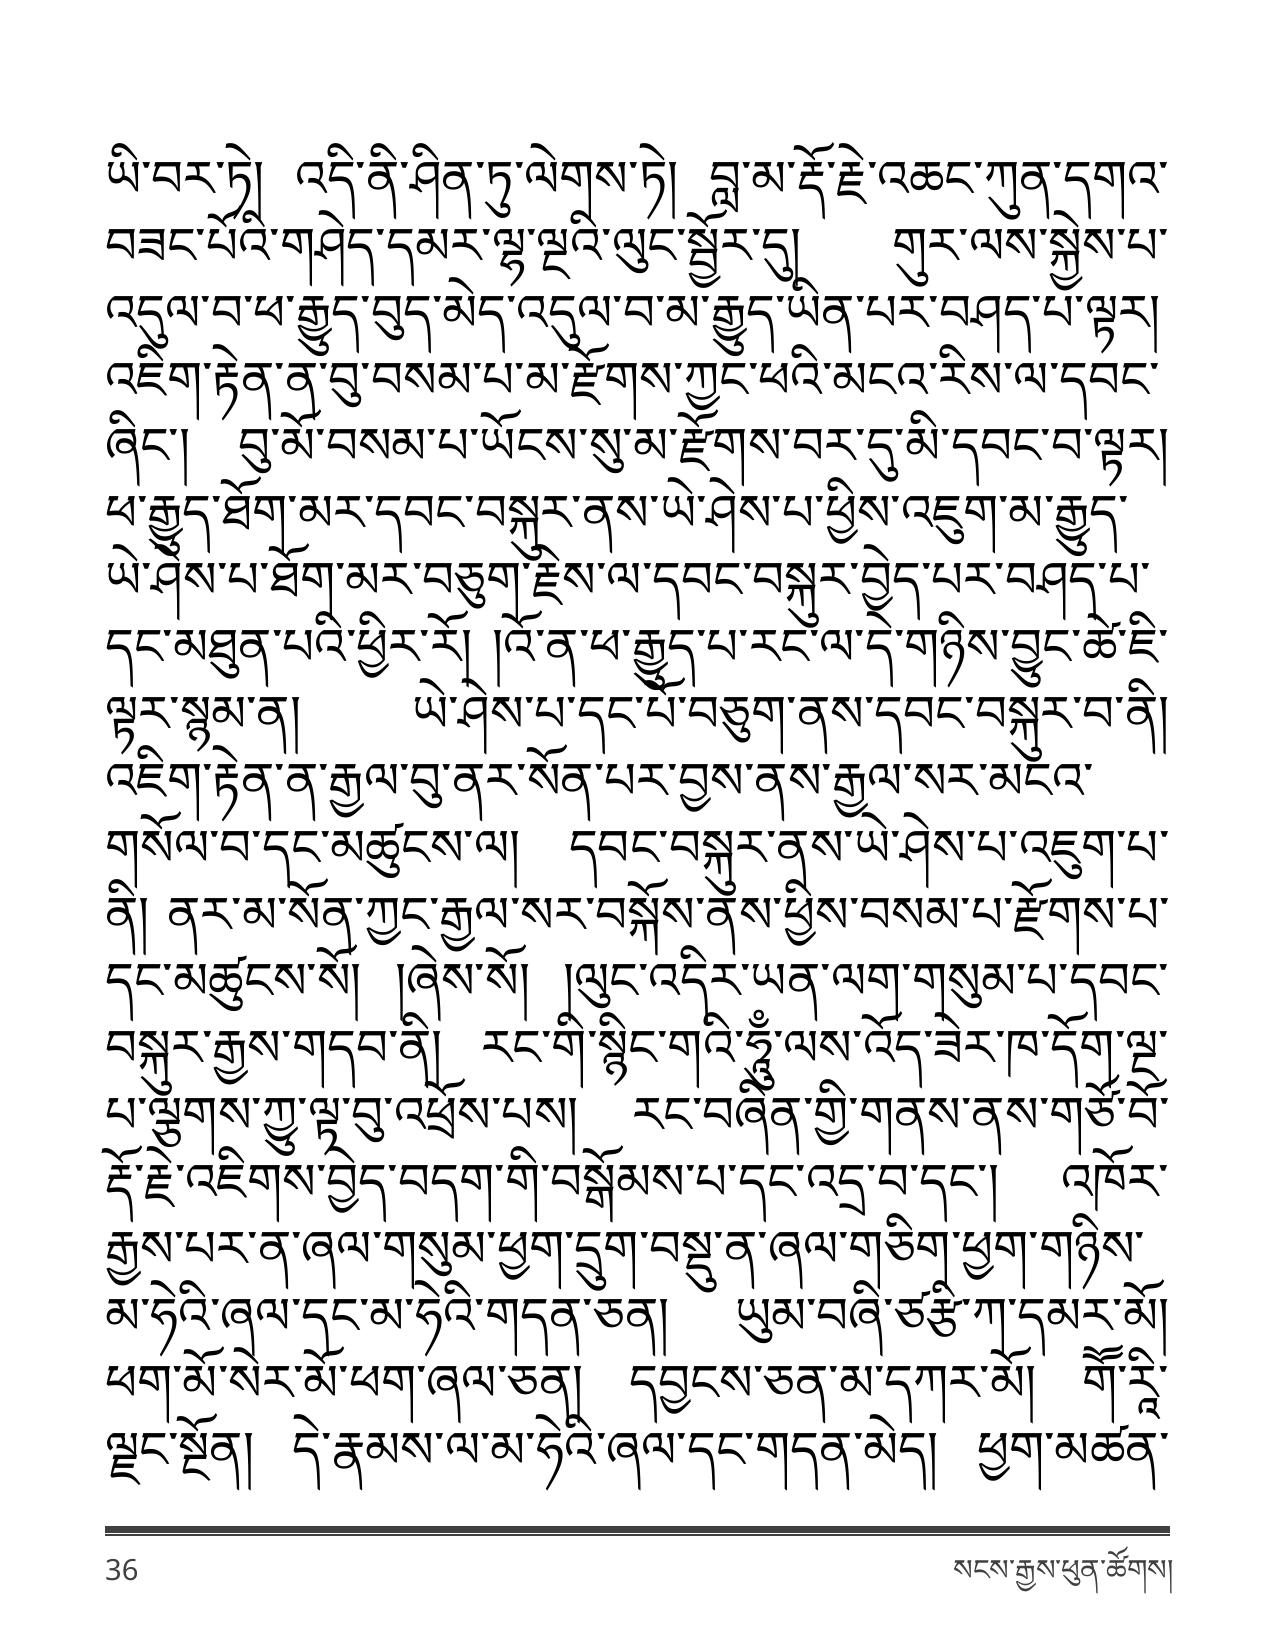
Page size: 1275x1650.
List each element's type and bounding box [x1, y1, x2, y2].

text [105, 150, 1170, 1479]
